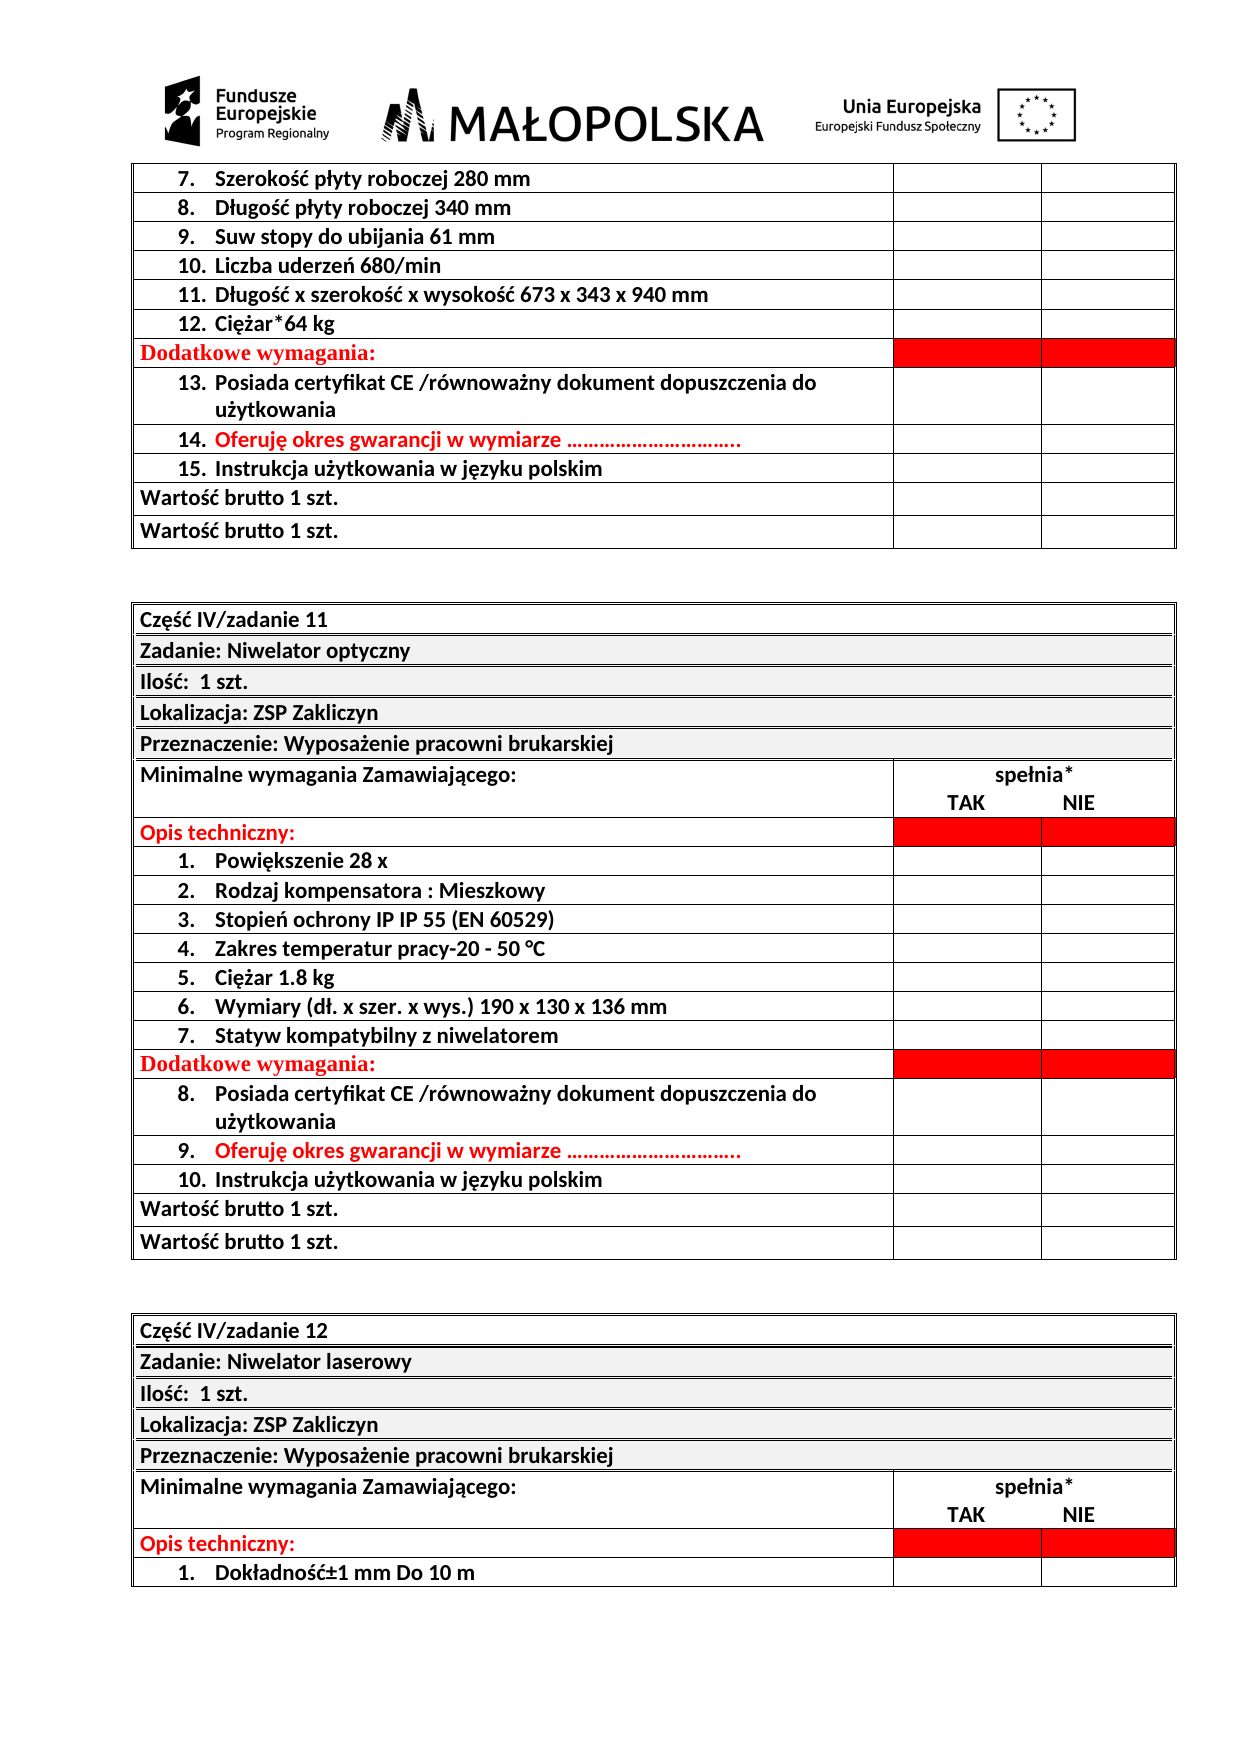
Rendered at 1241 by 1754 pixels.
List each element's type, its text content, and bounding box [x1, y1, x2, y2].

table_cell Instrukcja użytkowania w języku polskim [134, 1165, 893, 1193]
table_cell [1042, 876, 1174, 904]
table_cell [1042, 1136, 1174, 1164]
table_cell [894, 516, 1041, 548]
table_cell [894, 1165, 1041, 1193]
table_cell [894, 339, 1041, 367]
table_cell [1042, 310, 1174, 337]
table_cell [1042, 1529, 1174, 1557]
table_cell [1042, 193, 1174, 221]
table_cell spełnia* TAK NIE [894, 1469, 1176, 1528]
table_cell [894, 1558, 1041, 1586]
table_cell Rodzaj kompensatora : Mieszkowy [134, 876, 893, 904]
table_cell [894, 847, 1041, 875]
table_cell [894, 251, 1041, 279]
table_cell [894, 425, 1041, 453]
table_cell Minimalne wymagania Zamawiającego: [133, 1469, 893, 1528]
table_cell Wartość brutto 1 szt. [134, 516, 893, 548]
table_cell Wartość brutto 1 szt. [134, 1194, 893, 1226]
table_cell Szerokość płyty roboczej 280 mm [134, 164, 893, 192]
table_cell [1042, 222, 1174, 250]
table_cell [1042, 818, 1174, 846]
table_cell Stopień ochrony IP IP 55 (EN 60529) [134, 905, 893, 933]
table_cell Statyw kompatybilny z niwelatorem [134, 1021, 893, 1049]
table_cell Dokładność±1 mm Do 10 m [134, 1558, 893, 1586]
table_cell Zadanie: Niwelator laserowy [133, 1344, 1176, 1376]
table_cell Dodatkowe wymagania: [134, 339, 893, 367]
table_cell Przeznaczenie: Wyposażenie pracowni brukarskiej [133, 1438, 1176, 1469]
table_cell [894, 193, 1041, 221]
table_cell Długość x szerokość x wysokość 673 x 343 x 940 mm [134, 280, 893, 308]
table_cell [894, 310, 1041, 337]
table_cell [1042, 1558, 1174, 1586]
table_cell [1042, 1165, 1174, 1193]
table_cell Wartość brutto 1 szt. [134, 1227, 893, 1259]
table_cell [1042, 847, 1174, 875]
table_cell Wartość brutto 1 szt. [134, 483, 893, 515]
table_cell spełnia* TAK NIE [894, 758, 1174, 817]
table_cell Instrukcja użytkowania w języku polskim [134, 454, 893, 482]
table_cell [1042, 483, 1174, 515]
table_cell [1042, 339, 1174, 367]
table_cell [894, 905, 1041, 933]
table_cell Oferuję okres gwarancji w wymiarze ………………………….. [134, 1136, 893, 1164]
table_header Część IV/zadanie 11 [134, 605, 1174, 633]
table_cell Suw stopy do ubijania 61 mm [134, 222, 893, 250]
table_header Część IV/zadanie 12 [134, 1316, 1174, 1344]
table_cell [1042, 934, 1174, 962]
table_cell [894, 934, 1041, 962]
table_cell Posiada certyfikat CE /równoważny dokument dopuszczenia do użytkowania [134, 368, 893, 424]
table_cell [894, 368, 1041, 424]
table_cell [894, 164, 1041, 192]
table_cell Powiększenie 28 x [134, 847, 893, 875]
table_cell [1042, 1079, 1174, 1135]
table_cell [1042, 251, 1174, 279]
table_cell [1042, 164, 1174, 192]
table_cell [1042, 425, 1174, 453]
table_cell [894, 280, 1041, 308]
table_cell [894, 992, 1041, 1020]
table_cell Zadanie: Niwelator optyczny [133, 633, 1176, 664]
table_cell Przeznaczenie: Wyposażenie pracowni brukarskiej [133, 726, 1176, 757]
table_cell [1042, 516, 1174, 548]
table_cell [894, 454, 1041, 482]
table_cell [1042, 454, 1174, 482]
table_cell Wymiary (dł. x szer. x wys.) 190 x 130 x 136 mm [134, 992, 893, 1020]
table_cell Ilość: 1 szt. [134, 1376, 1174, 1407]
table_cell [894, 1194, 1041, 1226]
table_cell [894, 1529, 1041, 1557]
table_cell [1042, 1050, 1174, 1078]
table_cell Opis techniczny: [134, 818, 893, 846]
table_cell Dodatkowe wymagania: [134, 1050, 893, 1078]
table_cell Minimalne wymagania Zamawiającego: [134, 758, 893, 817]
table_cell [1042, 280, 1174, 308]
table_cell [894, 818, 1041, 846]
table_cell [894, 222, 1041, 250]
table_cell [1042, 1194, 1174, 1226]
picture [147, 59, 1093, 163]
table_cell [894, 483, 1041, 515]
table_cell Ciężar*64 kg [134, 310, 893, 337]
table_cell [1042, 963, 1174, 991]
table_cell Oferuję okres gwarancji w wymiarze ………………………….. [134, 425, 893, 453]
table_cell [894, 1021, 1041, 1049]
table_cell Ciężar 1.8 kg [134, 963, 893, 991]
table_cell [894, 1079, 1041, 1135]
table_cell Lokalizacja: ZSP Zakliczyn [134, 1407, 1174, 1438]
table_cell [1042, 905, 1174, 933]
table_cell Zakres temperatur pracy-20 - 50 °C [134, 934, 893, 962]
table_cell [1042, 1021, 1174, 1049]
table_cell Liczba uderzeń 680/min [134, 251, 893, 279]
table_cell Lokalizacja: ZSP Zakliczyn [133, 695, 1176, 726]
table_cell [894, 1136, 1041, 1164]
table_cell Długość płyty roboczej 340 mm [134, 193, 893, 221]
table_cell [894, 876, 1041, 904]
table_cell [894, 1050, 1041, 1078]
table_cell [1042, 992, 1174, 1020]
table_cell [894, 1227, 1041, 1259]
table_cell [1042, 368, 1174, 424]
table_cell Posiada certyfikat CE /równoważny dokument dopuszczenia do użytkowania [134, 1079, 893, 1135]
table_cell Opis techniczny: [134, 1529, 893, 1557]
table_cell [1042, 1227, 1174, 1259]
table_cell Ilość: 1 szt. [133, 664, 1176, 695]
table_cell [894, 963, 1041, 991]
